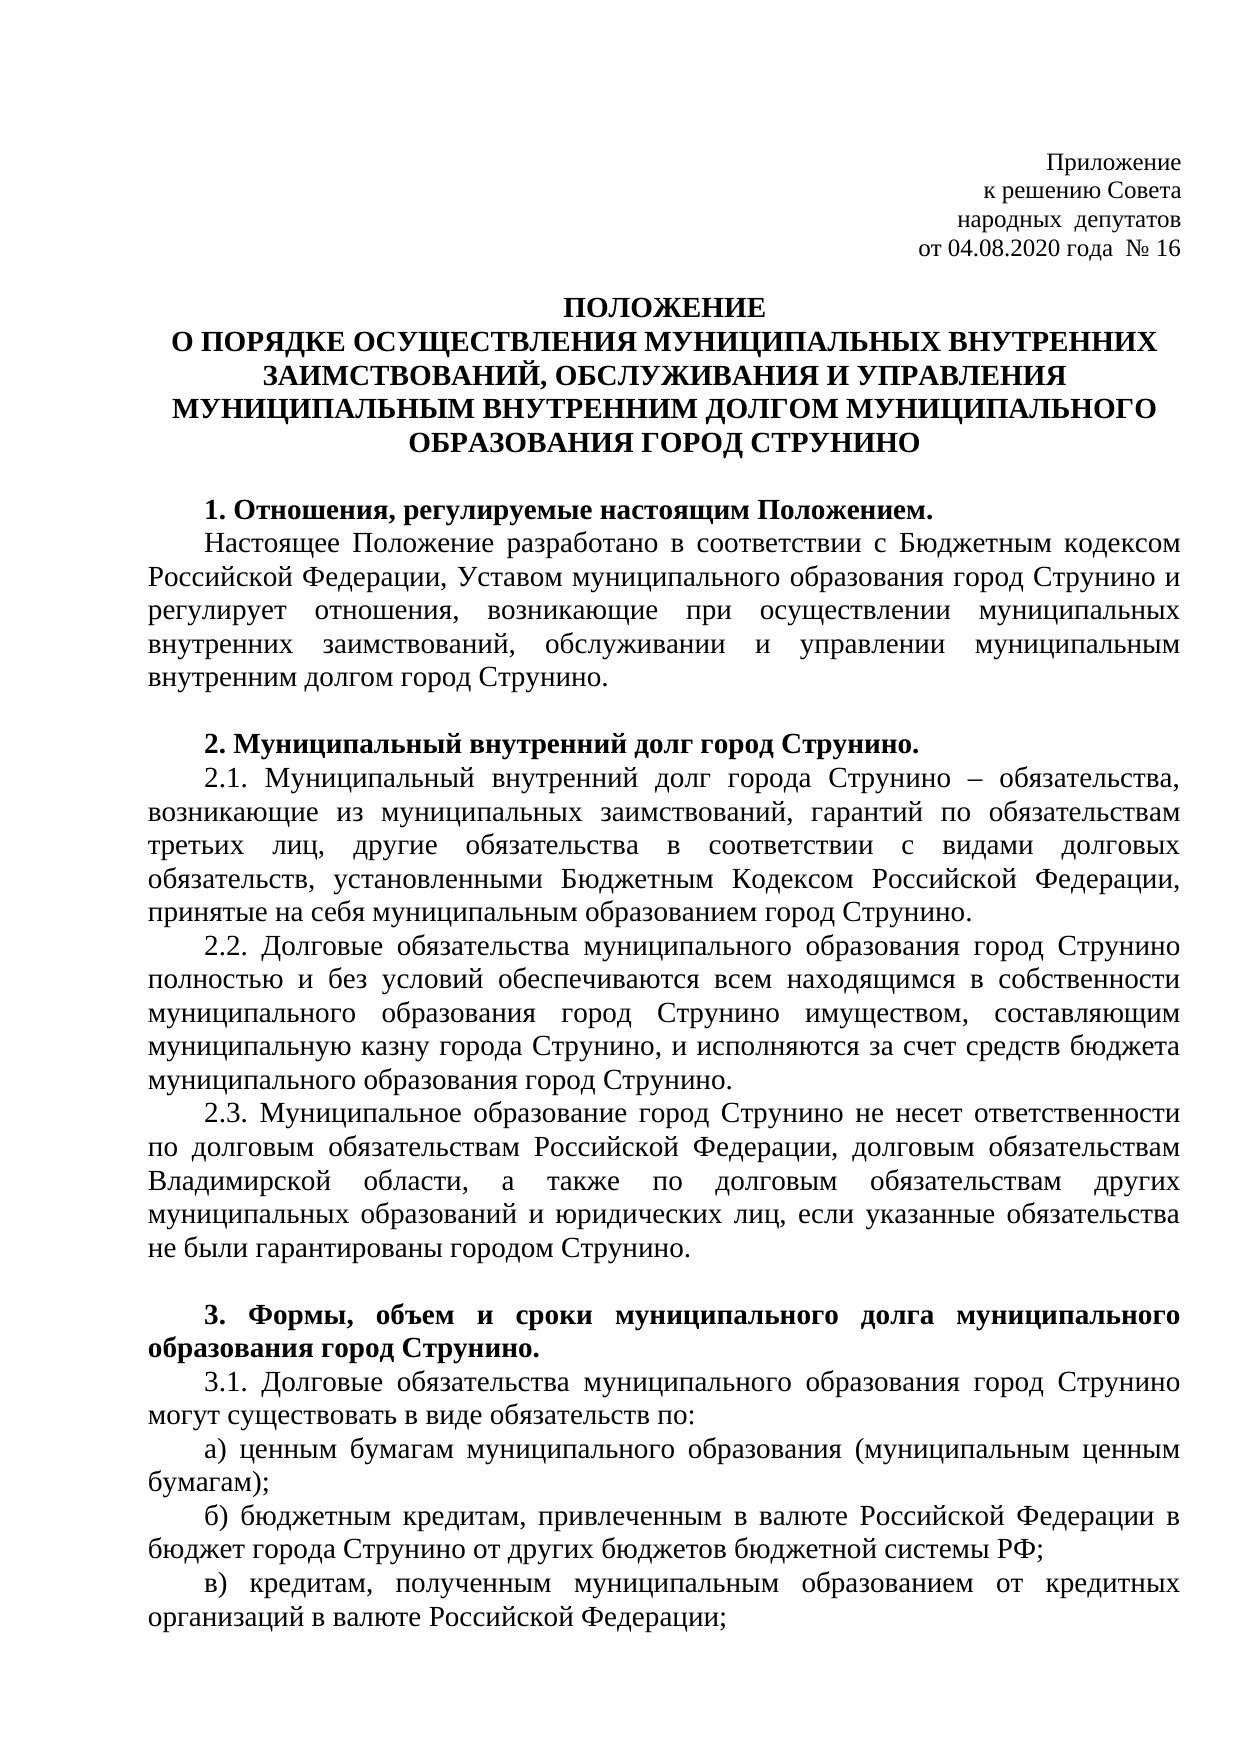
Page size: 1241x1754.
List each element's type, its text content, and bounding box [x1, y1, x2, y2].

title ПОЛОЖЕНИЕ [148, 291, 1181, 324]
text к решению Совета [148, 176, 1181, 204]
text от 04.08.2020 года № 16 [148, 233, 1181, 262]
text в) кредитам, полученным муниципальным образованием от кредитных организаций в валюте Российской Федерации; [148, 1565, 1181, 1632]
text Настоящее Положение разработано в соответствии с Бюджетным кодексом Российской Федерации, Уставом муниципального образования город Струнино и регулирует отношения, возникающие при осуществлении муниципальных внутренних заимствований, обслуживании и управлении муниципальным внутренним долгом город Струнино. [148, 525, 1181, 693]
text б) бюджетным кредитам, привлеченным в валюте Российской Федерации в бюджет города Струнино от других бюджетов бюджетной системы РФ; [148, 1498, 1181, 1565]
text 2.1. Муниципальный внутренний долг города Струнино – обязательства, возникающие из муниципальных заимствований, гарантий по обязательствам третьих лиц, другие обязательства в соответствии с видами долговых обязательств, установленными Бюджетным Кодексом Российской Федерации, принятые на себя муниципальным образованием город Струнино. [148, 760, 1181, 928]
text 2.3. Муниципальное образование город Струнино не несет ответственности по долговым обязательствам Российской Федерации, долговым обязательствам Владимирской области, а также по долговым обязательствам других муниципальных образований и юридических лиц, если указанные обязательства не были гарантированы городом Струнино. [148, 1096, 1181, 1263]
text 3.1. Долговые обязательства муниципального образования город Струнино могут существовать в виде обязательств по: [148, 1364, 1181, 1431]
text 3. Формы, объем и сроки муниципального долга муниципального образования город Струнино. [148, 1297, 1181, 1364]
text 2.2. Долговые обязательства муниципального образования город Струнино полностью и без условий обеспечиваются всем находящимся в собственности муниципального образования город Струнино имуществом, составляющим муниципальную казну города Струнино, и исполняются за счет средств бюджета муниципального образования город Струнино. [148, 928, 1181, 1096]
text а) ценным бумагам муниципального образования (муниципальным ценным бумагам); [148, 1431, 1181, 1498]
text 2. Муниципальный внутренний долг город Струнино. [148, 727, 1181, 760]
text 1. Отношения, регулируемые настоящим Положением. [148, 492, 1181, 525]
title О ПОРЯДКЕ ОСУЩЕСТВЛЕНИЯ МУНИЦИПАЛЬНЫХ ВНУТРЕННИХ ЗАИМСТВОВАНИЙ, ОБСЛУЖИВАНИЯ И УПРАВЛЕНИЯ МУНИЦИПАЛЬНЫМ ВНУТРЕННИМ ДОЛГОМ МУНИЦИПАЛЬНОГО ОБРАЗОВАНИЯ ГОРОД СТРУНИНО [148, 324, 1181, 458]
text Приложение [148, 147, 1181, 176]
text народных депутатов [148, 204, 1181, 233]
